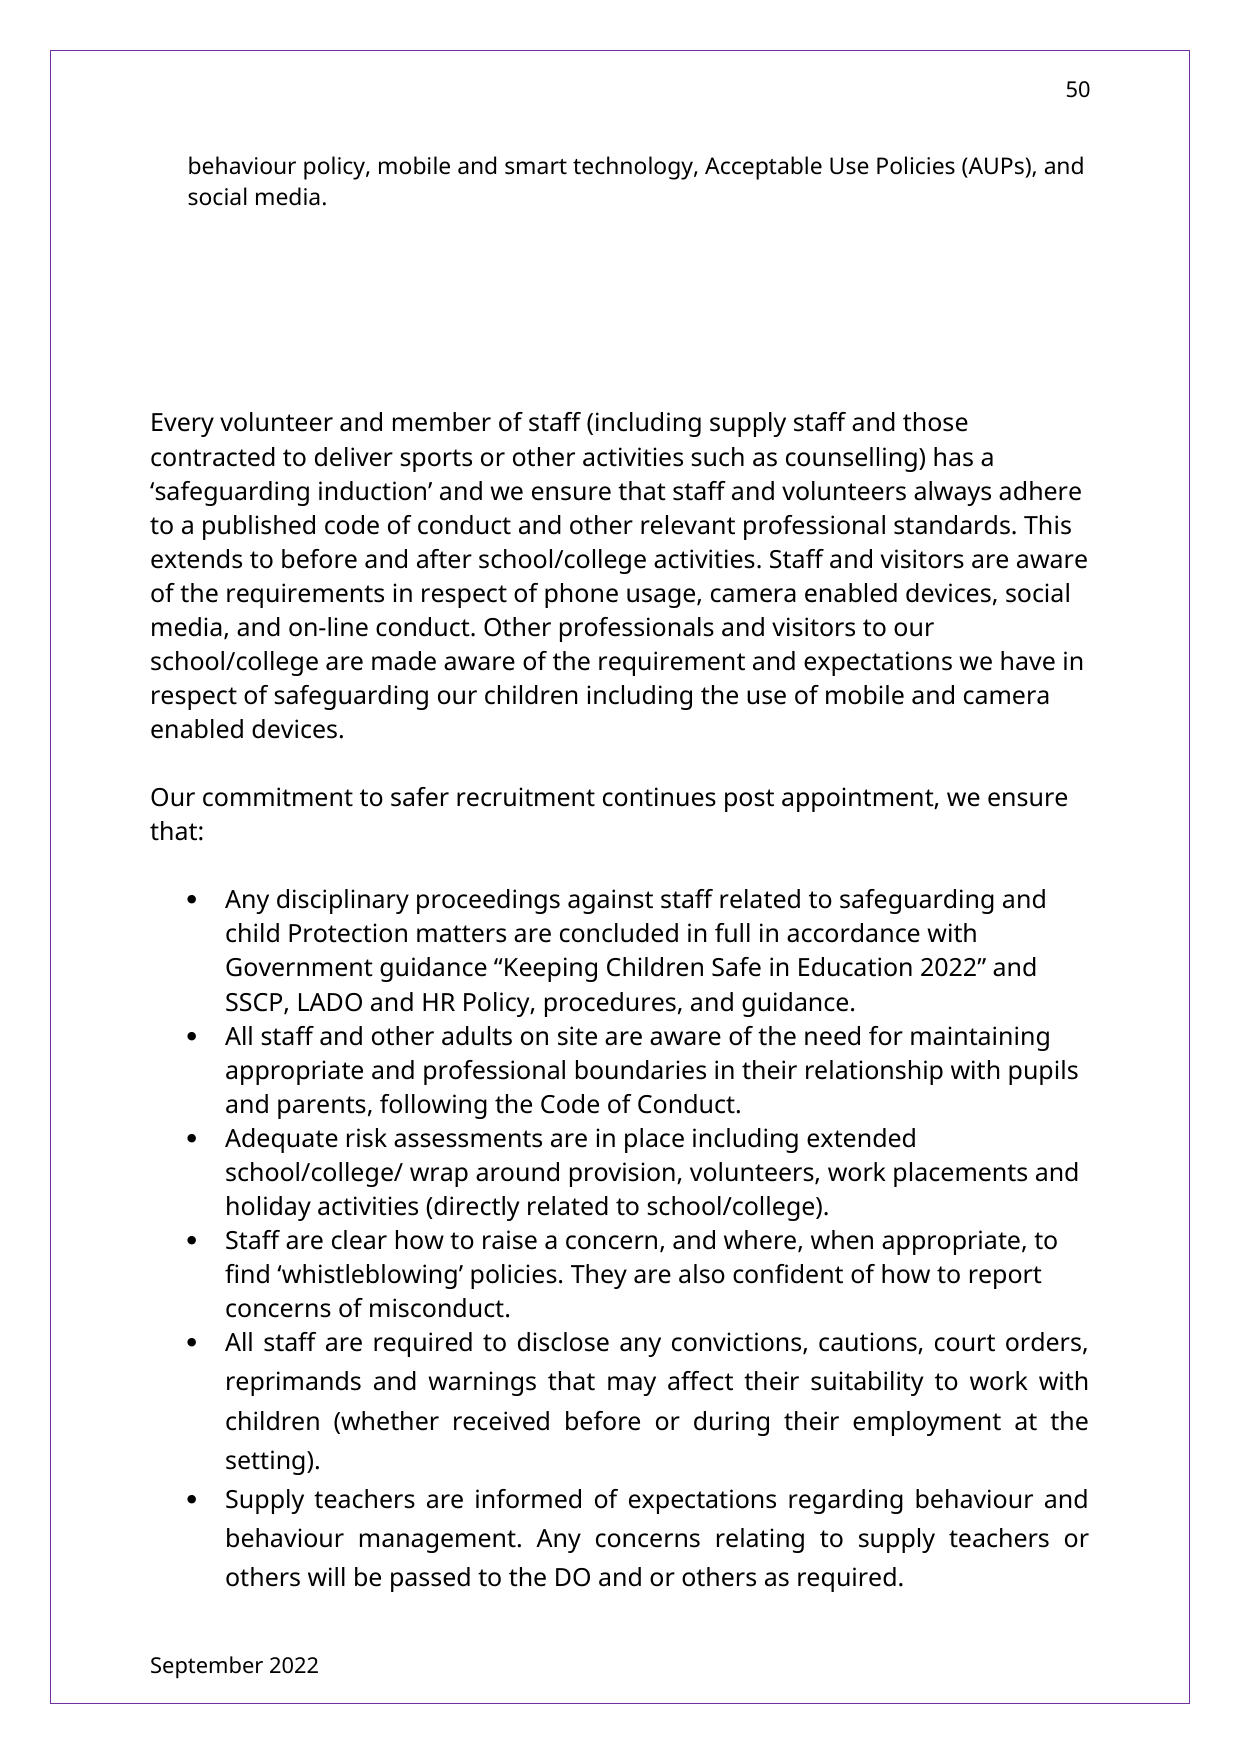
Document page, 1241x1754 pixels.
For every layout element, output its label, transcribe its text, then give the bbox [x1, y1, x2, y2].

list Any disciplinary proceedings against staff related to safeguarding and child Protection matters are concluded in full in accordance with Government guidance “Keeping Children Safe in Education 2022” and SSCP, LADO and HR Policy, procedures, and guidance. [187, 882, 1090, 1018]
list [150, 150, 1090, 212]
list Supply teachers are informed of expectations regarding behaviour and behaviour management. Any concerns relating to supply teachers or others will be passed to the DO and or others as required. [187, 1481, 1090, 1594]
list Adequate risk assessments are in place including extended school/college/ wrap around provision, volunteers, work placements and holiday activities (directly related to school/college). [187, 1120, 1090, 1223]
text Our commitment to safer recruitment continues post appointment, we ensure that: [150, 780, 1090, 848]
list All staff and other adults on site are aware of the need for maintaining appropriate and professional boundaries in their relationship with pupils and parents, following the Code of Conduct. [187, 1018, 1090, 1120]
list Staff are clear how to raise a concern, and where, when appropriate, to find ‘whistleblowing’ policies. They are also confident of how to report concerns of misconduct. [187, 1223, 1090, 1325]
list All staff are required to disclose any convictions, cautions, court orders, reprimands and warnings that may affect their suitability to work with children (whether received before or during their employment at the setting). [187, 1325, 1090, 1476]
text Every volunteer and member of staff (including supply staff and those contracted to deliver sports or other activities such as counselling) has a ‘safeguarding induction’ and we ensure that staff and volunteers always adhere to a published code of conduct and other relevant professional standards. This extends to before and after school/college activities. Staff and visitors are aware of the requirements in respect of phone usage, camera enabled devices, social media, and on-line conduct. Other professionals and visitors to our school/college are made aware of the requirement and expectations we have in respect of safeguarding our children including the use of mobile and camera enabled devices. [150, 405, 1090, 746]
